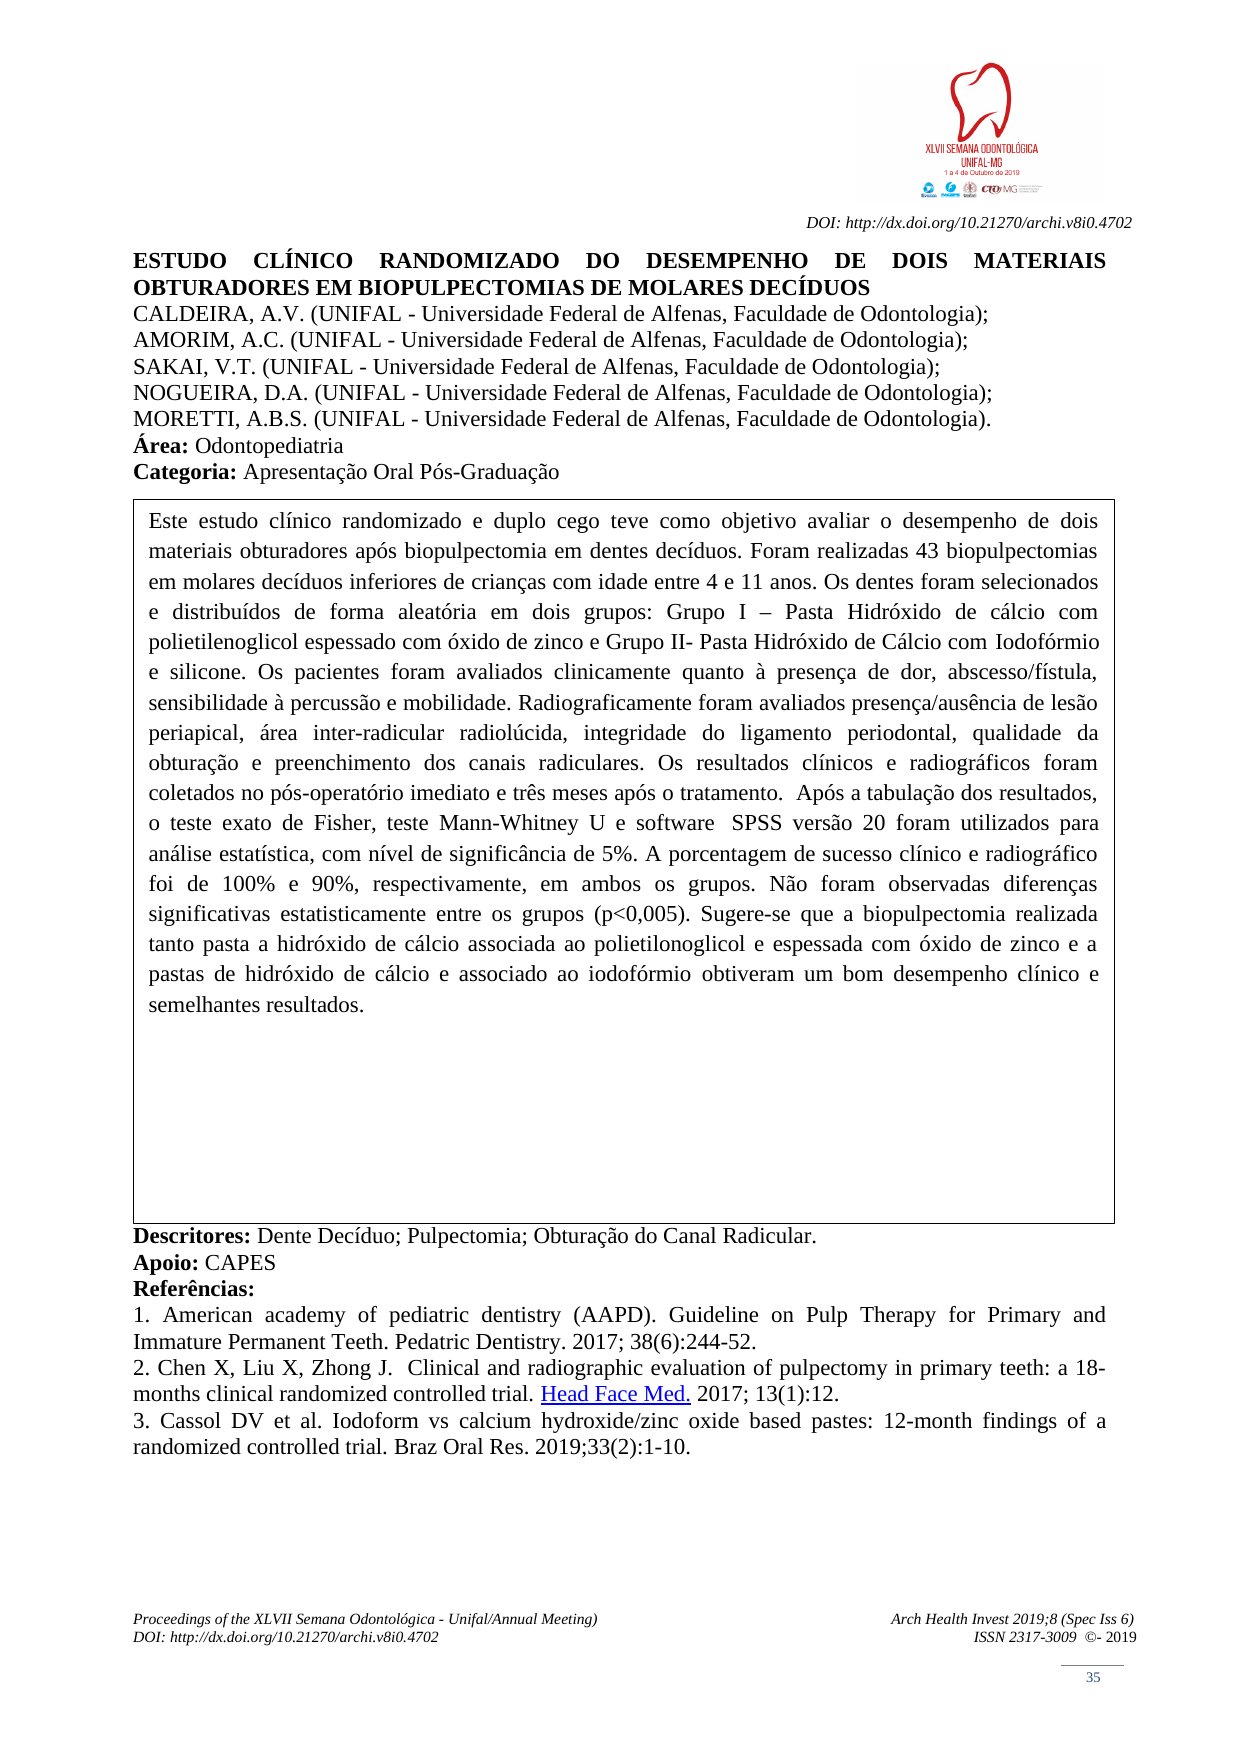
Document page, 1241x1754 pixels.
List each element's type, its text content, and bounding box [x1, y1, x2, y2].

text ESTUDO CLÍNICO RANDOMIZADO DO DESEMPENHO DE DOIS MATERIAIS OBTURADORES EM BIOPULPECTOMIAS DE MOLARES DECÍDUOS [133, 247, 1107, 300]
text 2. Chen X, Liu X, Zhong J. Clinical and radiographic evaluation of pulpectomy in primary teeth: a 18-months clinical randomized controlled trial. Head Face Med. 2017; 13(1):12. [133, 1354, 1107, 1407]
text AMORIM, A.C. (UNIFAL - Universidade Federal de Alfenas, Faculdade de Odontologia); [133, 326, 1107, 353]
text MORETTI, A.B.S. (UNIFAL - Universidade Federal de Alfenas, Faculdade de Odontologia). [133, 405, 1107, 432]
text Apoio: CAPES [133, 1249, 1107, 1275]
text Categoria: Apresentação Oral Pós-Graduação [133, 458, 1107, 484]
text Área: Odontopediatria [133, 432, 1107, 458]
text SAKAI, V.T. (UNIFAL - Universidade Federal de Alfenas, Faculdade de Odontologia); [133, 353, 1107, 379]
text Referências: [133, 1275, 1107, 1301]
text CALDEIRA, A.V. (UNIFAL - Universidade Federal de Alfenas, Faculdade de Odontologia); [133, 300, 1107, 326]
text 3. Cassol DV et al. Iodoform vs calcium hydroxide/zinc oxide based pastes: 12-month findings of a randomized controlled trial. Braz Oral Res. 2019;33(2):1-10. [133, 1407, 1107, 1459]
text Descritores: Dente Decíduo; Pulpectomia; Obturação do Canal Radicular. [133, 1224, 1107, 1249]
text 1. American academy of pediatric dentistry (AAPD). Guideline on Pulp Therapy for Primary and Immature Permanent Teeth. Pedatric Dentistry. 2017; 38(6):244-52. [133, 1301, 1107, 1354]
text NOGUEIRA, D.A. (UNIFAL - Universidade Federal de Alfenas, Faculdade de Odontologia); [133, 379, 1107, 405]
picture [856, 59, 1108, 203]
